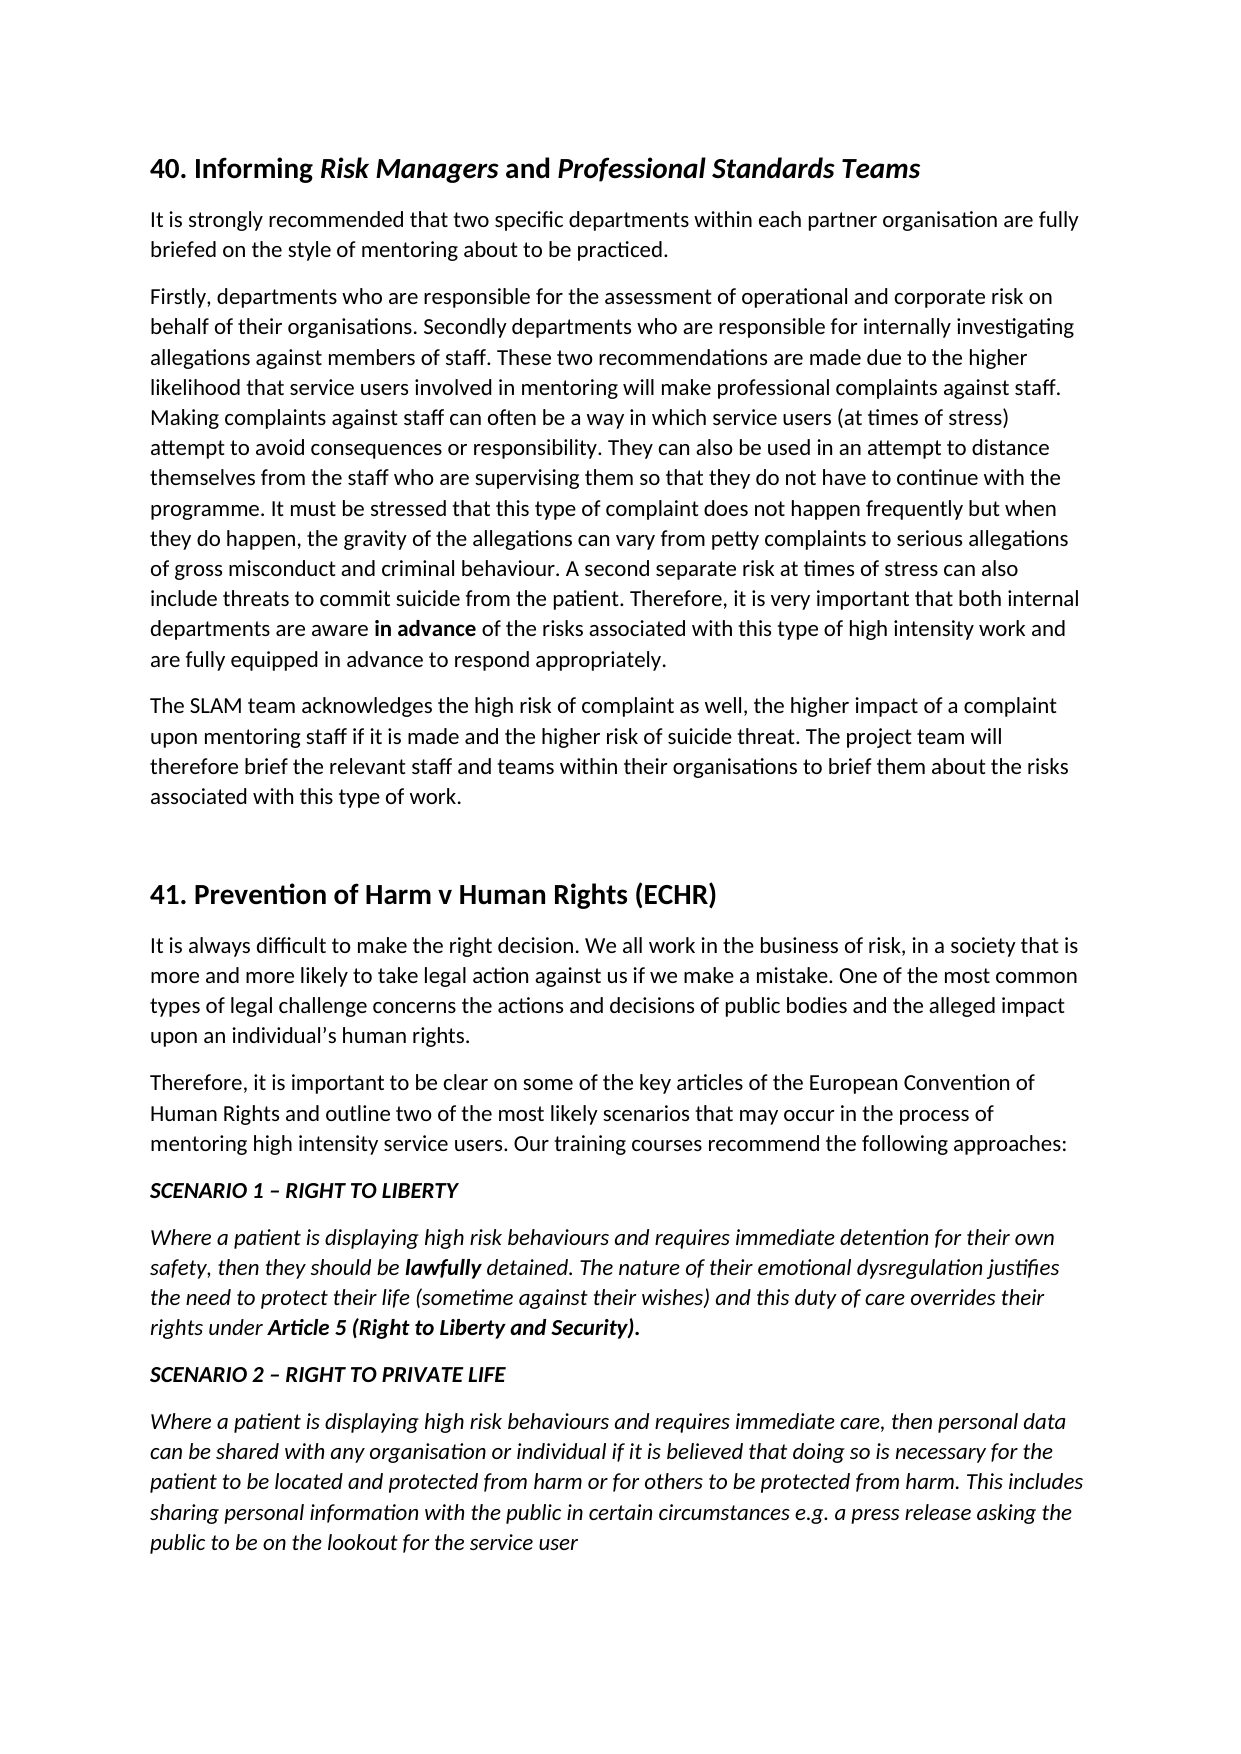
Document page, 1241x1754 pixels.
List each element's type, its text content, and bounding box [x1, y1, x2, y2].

text It is always difficult to make the right decision. We all work in the business of risk, in a society that is more and more likely to take legal action against us if we make a mistake. One of the most common types of legal challenge concerns the actions and decisions of public bodies and the alleged impact upon an individual’s human rights. [150, 931, 1090, 1050]
text Where a patient is displaying high risk behaviours and requires immediate care, then personal data can be shared with any organisation or individual if it is believed that doing so is necessary for the patient to be located and protected from harm or for others to be protected from harm. This includes sharing personal information with the public in certain circumstances e.g. a press release asking the public to be on the lookout for the service user [150, 1407, 1090, 1556]
text Therefore, it is important to be clear on some of the key articles of the European Convention of Human Rights and outline two of the most likely scenarios that may occur in the process of mentoring high intensity service users. Our training courses recommend the following approaches: [150, 1068, 1090, 1157]
text Firstly, departments who are responsible for the assessment of operational and corporate risk on behalf of their organisations. Secondly departments who are responsible for internally investigating allegations against members of staff. These two recommendations are made due to the higher likelihood that service users involved in mentoring will make professional complaints against staff. Making complaints against staff can often be a way in which service users (at times of stress) attempt to avoid consequences or responsibility. They can also be used in an attempt to distance themselves from the staff who are supervising them so that they do not have to continue with the programme. It must be stressed that this type of complaint does not happen frequently but when they do happen, the gravity of the allegations can vary from petty complaints to serious allegations of gross misconduct and criminal behaviour. A second separate risk at times of stress can also include threats to commit suicide from the patient. Therefore, it is very important that both internal departments are aware in advance of the risks associated with this type of high intensity work and are fully equipped in advance to respond appropriately. [150, 282, 1090, 673]
text SCENARIO 1 – RIGHT TO LIBERTY [150, 1176, 1090, 1204]
text Where a patient is displaying high risk behaviours and requires immediate detention for their own safety, then they should be lawfully detained. The nature of their emotional dysregulation justifies the need to protect their life (sometime against their wishes) and this duty of care overrides their rights under Article 5 (Right to Liberty and Security). [150, 1223, 1090, 1341]
text The SLAM team acknowledges the high risk of complaint as well, the higher impact of a complaint upon mentoring staff if it is made and the higher risk of suicide threat. The project team will therefore brief the relevant staff and teams within their organisations to brief them about the risks associated with this type of work. [150, 692, 1090, 810]
text 41. Prevention of Harm v Human Rights (ECHR) [150, 876, 1090, 912]
text SCENARIO 2 – RIGHT TO PRIVATE LIFE [150, 1360, 1090, 1388]
text It is strongly recommended that two specific departments within each partner organisation are fully briefed on the style of mentoring about to be practiced. [150, 205, 1090, 263]
text 40. Informing Risk Managers and Professional Standards Teams [150, 150, 1090, 186]
